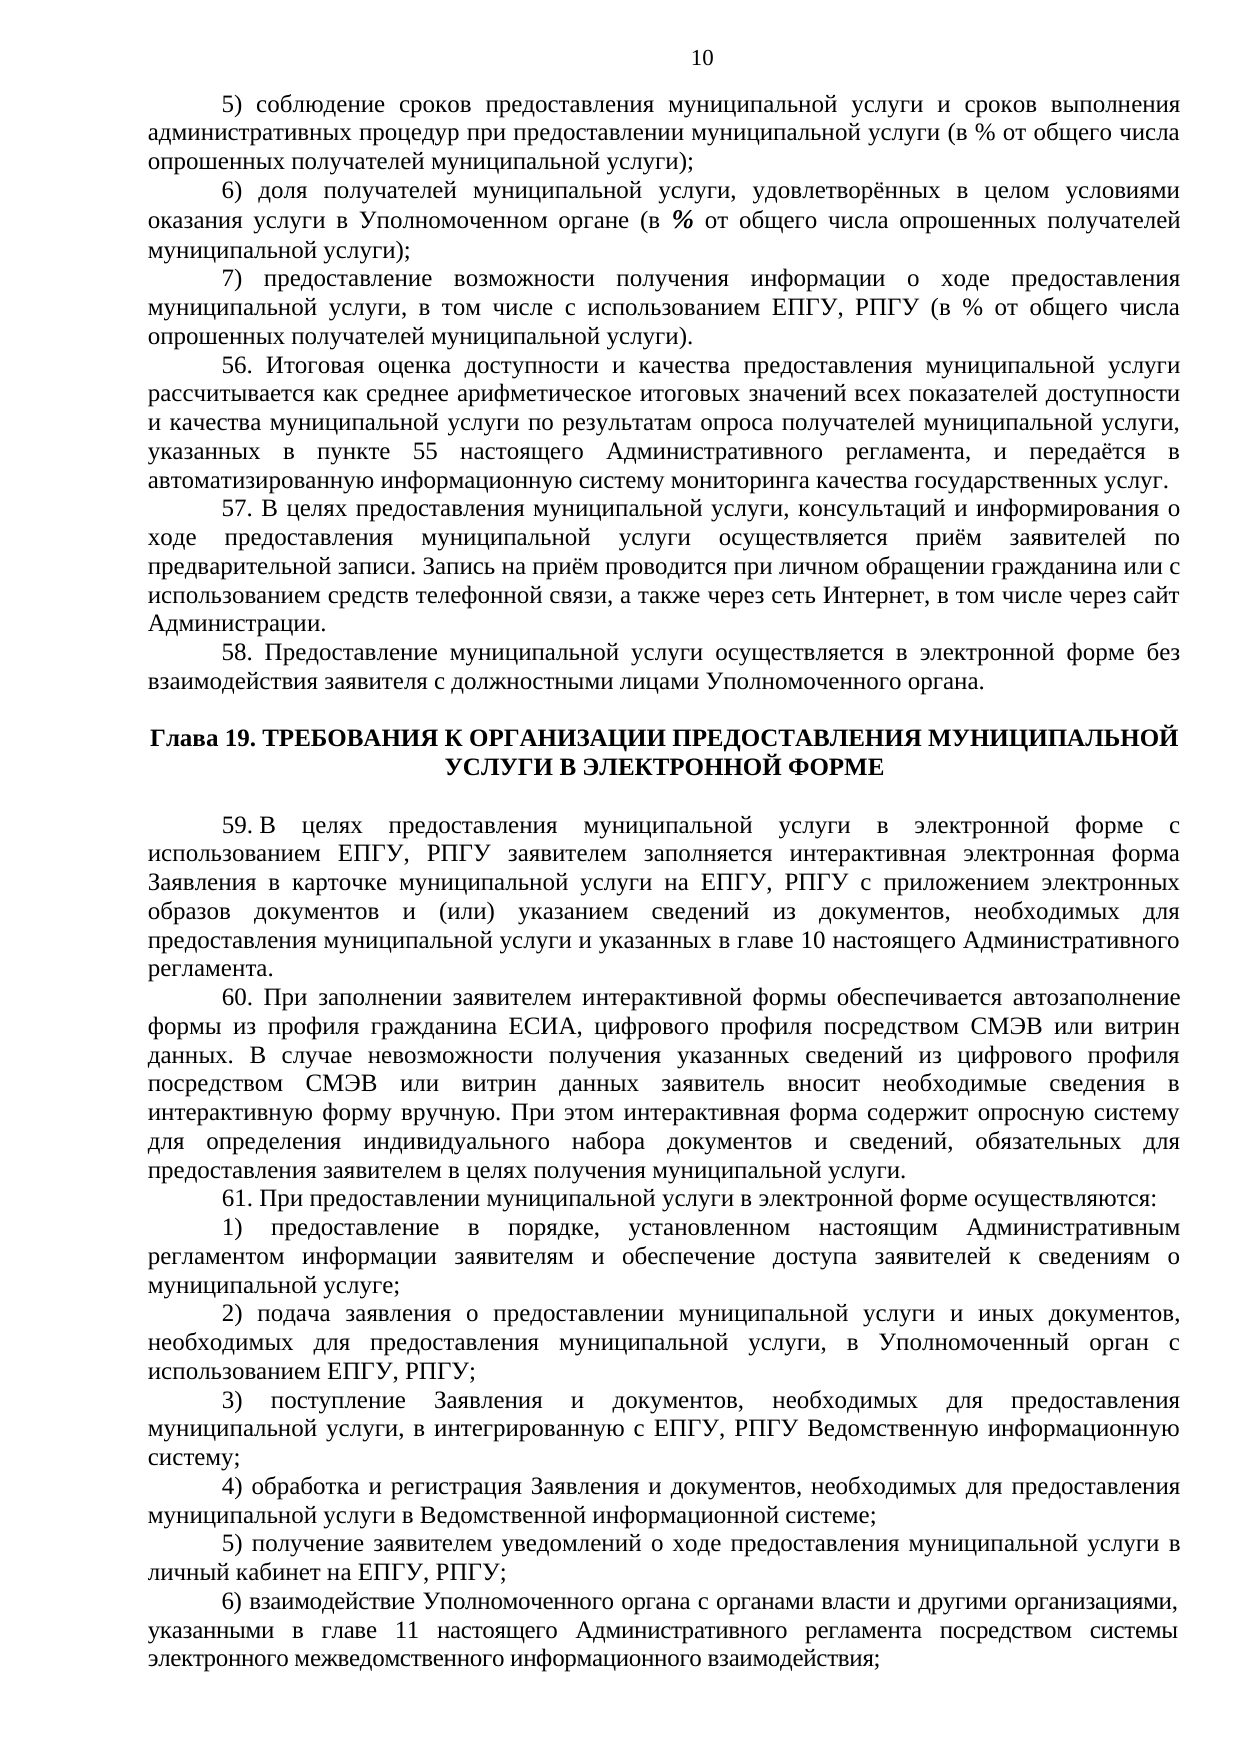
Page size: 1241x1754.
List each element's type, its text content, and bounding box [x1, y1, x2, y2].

text 4) обработка и регистрация Заявления и документов, необходимых для предоставления муниципальной услуги в Ведомственной информационной системе; [148, 1471, 1181, 1528]
text 57. В целях предоставления муниципальной услуги, консультаций и информирования о ходе предоставления муниципальной услуги осуществляется приём заявителей по предварительной записи. Запись на приём проводится при личном обращении гражданина или с использованием средств телефонной связи, а также через сеть Интернет, в том числе через сайт Администрации. [148, 493, 1181, 637]
text 1) предоставление в порядке, установленном настоящим Административным регламентом информации заявителям и обеспечение доступа заявителей к сведениям о муниципальной услуге; [148, 1212, 1181, 1298]
text 60. При заполнении заявителем интерактивной формы обеспечивается автозаполнение формы из профиля гражданина ЕСИА, цифрового профиля посредством СМЭВ или витрин данных. В случае невозможности получения указанных сведений из цифрового профиля посредством СМЭВ или витрин данных заявитель вносит необходимые сведения в интерактивную форму вручную. При этом интерактивная форма содержит опросную систему для определения индивидуального набора документов и сведений, обязательных для предоставления заявителем в целях получения муниципальной услуги. [148, 982, 1181, 1183]
text 59. В целях предоставления муниципальной услуги в электронной форме с использованием ЕПГУ, РПГУ заявителем заполняется интерактивная электронная форма Заявления в карточке муниципальной услуги на ЕПГУ, РПГУ с приложением электронных образов документов и (или) указанием сведений из документов, необходимых для предоставления муниципальной услуги и указанных в главе 10 настоящего Административного регламента. [148, 810, 1181, 982]
text 7) предоставление возможности получения информации о ходе предоставления муниципальной услуги, в том числе с использованием ЕПГУ, РПГУ (в % от общего числа опрошенных получателей муниципальной услуги). [148, 263, 1181, 350]
text 2) подача заявления о предоставлении муниципальной услуги и иных документов, необходимых для предоставления муниципальной услуги, в Уполномоченный орган с использованием ЕПГУ, РПГУ; [148, 1298, 1181, 1385]
text Глава 19. ТРЕБОВАНИЯ К ОРГАНИЗАЦИИ ПРЕДОСТАВЛЕНИЯ МУНИЦИПАЛЬНОЙ УСЛУГИ В ЭЛЕКТРОННОЙ ФОРМЕ [148, 723, 1181, 781]
text 56. Итоговая оценка доступности и качества предоставления муниципальной услуги рассчитывается как среднее арифметическое итоговых значений всех показателей доступности и качества муниципальной услуги по результатам опроса получателей муниципальной услуги, указанных в пункте 55 настоящего Административного регламента, и передаётся в автоматизированную информационную систему мониторинга качества государственных услуг. [148, 350, 1181, 493]
text 58. Предоставление муниципальной услуги осуществляется в электронной форме без взаимодействия заявителя с должностными лицами Уполномоченного органа. [148, 637, 1181, 695]
text 5) получение заявителем уведомлений о ходе предоставления муниципальной услуги в личный кабинет на ЕПГУ, РПГУ; [148, 1528, 1181, 1586]
text 6) взаимодействие Уполномоченного органа с органами власти и другими организациями, указанными в главе 11 настоящего Административного регламента посредством системы электронного межведомственного информационного взаимодействия; [148, 1586, 1179, 1672]
text 6) доля получателей муниципальной услуги, удовлетворённых в целом условиями оказания услуги в Уполномоченном органе (в % от общего числа опрошенных получателей муниципальной услуги); [148, 175, 1181, 263]
text 61. При предоставлении муниципальной услуги в электронной форме осуществляются: [148, 1183, 1181, 1212]
text 3) поступление Заявления и документов, необходимых для предоставления муниципальной услуги, в интегрированную с ЕПГУ, РПГУ Ведомственную информационную систему; [148, 1385, 1181, 1471]
text 5) соблюдение сроков предоставления муниципальной услуги и сроков выполнения административных процедур при предоставлении муниципальной услуги (в % от общего числа опрошенных получателей муниципальной услуги); [148, 89, 1181, 175]
